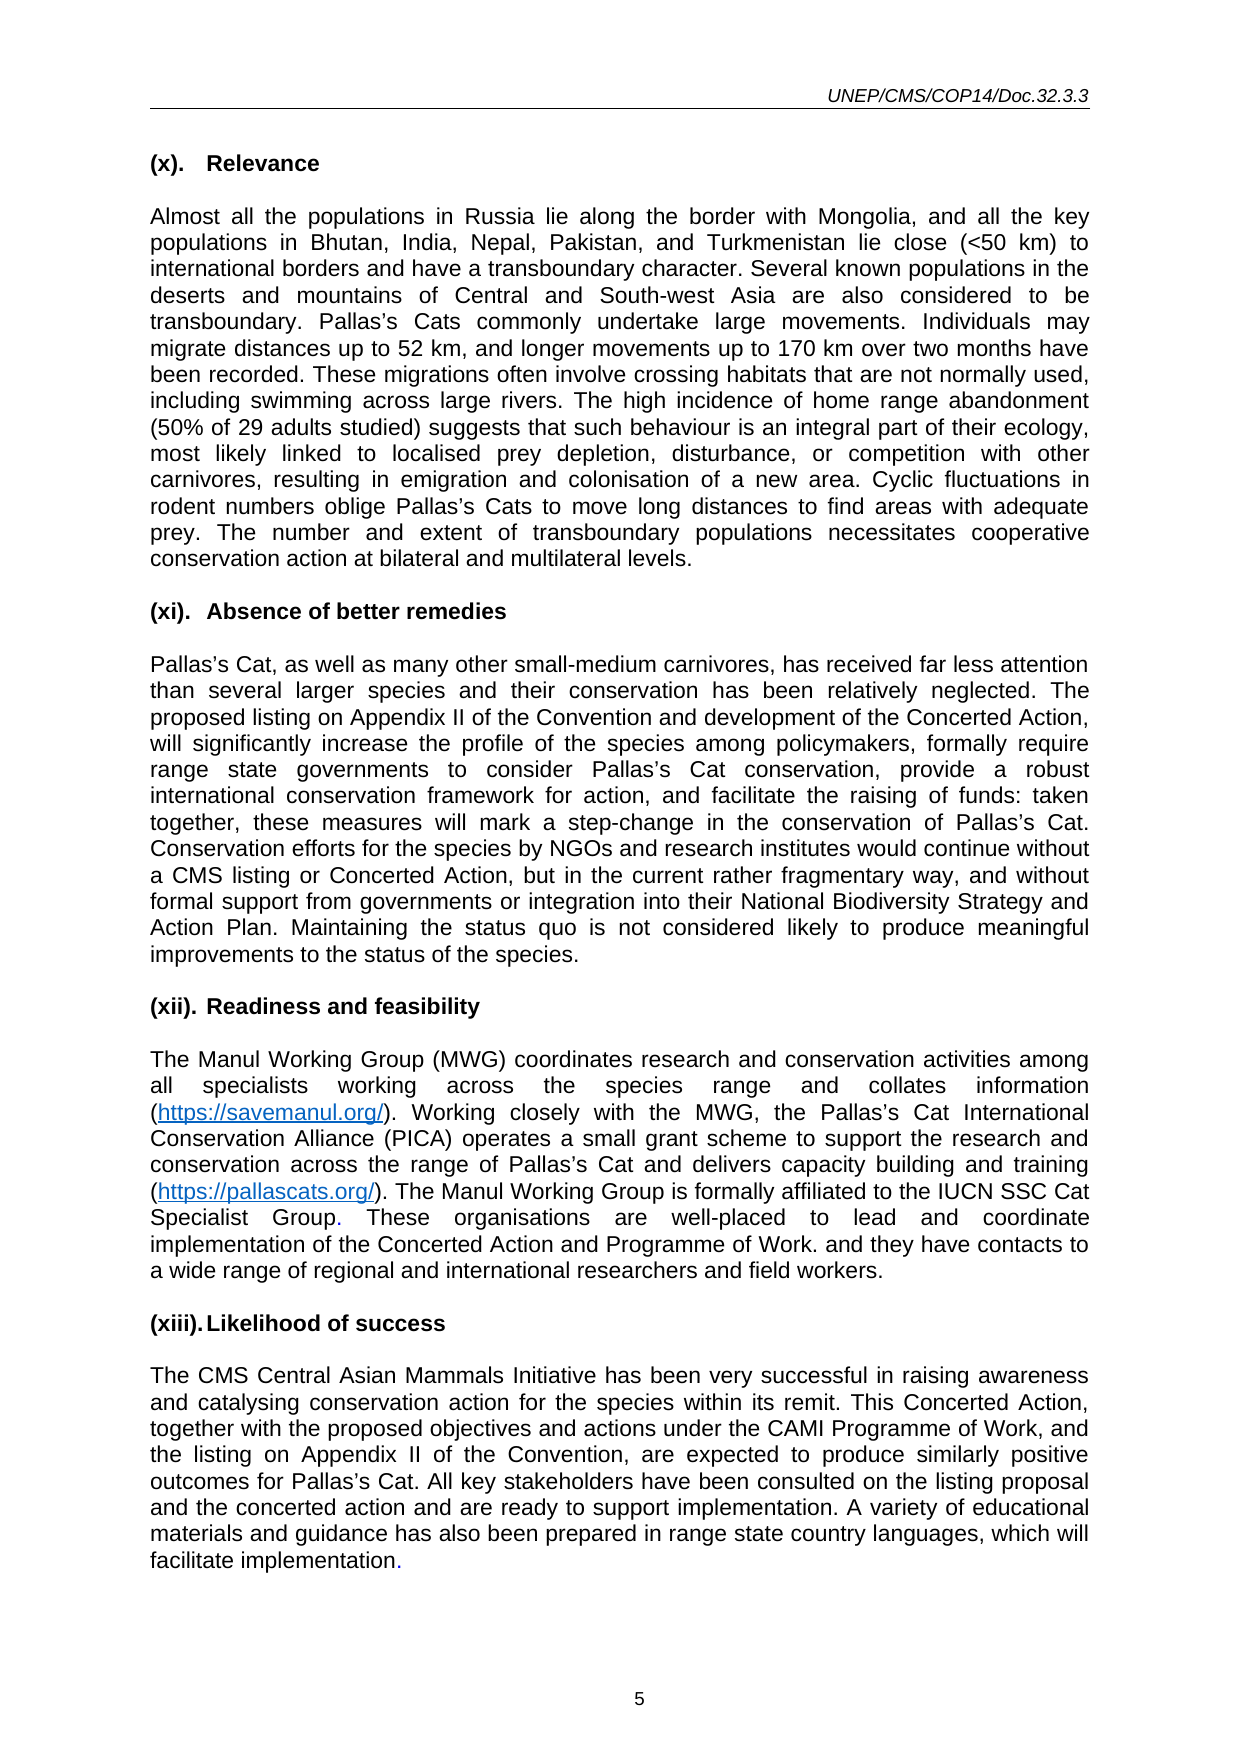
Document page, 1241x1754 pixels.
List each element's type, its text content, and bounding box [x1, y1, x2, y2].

list Readiness and feasibility [150, 993, 1090, 1020]
text Pallas’s Cat, as well as many other small-medium carnivores, has received far less attention than several larger species and their conservation has been relatively neglected. The proposed listing on Appendix II of the Convention and development of the Concerted Action, will significantly increase the profile of the species among policymakers, formally require range state governments to consider Pallas’s Cat conservation, provide a robust international conservation framework for action, and facilitate the raising of funds: taken together, these measures will mark a step-change in the conservation of Pallas’s Cat. Conservation efforts for the species by NGOs and research institutes would continue without a CMS listing or Concerted Action, but in the current rather fragmentary way, and without formal support from governments or integration into their National Biodiversity Strategy and Action Plan. Maintaining the status quo is not considered likely to produce meaningful improvements to the status of the species. [150, 651, 1090, 967]
text The Manul Working Group (MWG) coordinates research and conservation activities among all specialists working across the species range and collates information (https://savemanul.org/). Working closely with the MWG, the Pallas’s Cat International Conservation Alliance (PICA) operates a small grant scheme to support the research and conservation across the range of Pallas’s Cat and delivers capacity building and training (https://pallascats.org/). The Manul Working Group is formally affiliated to the IUCN SSC Cat Specialist Group. These organisations are well-placed to lead and coordinate implementation of the Concerted Action and Programme of Work. and they have contacts to a wide range of regional and international researchers and field workers. [150, 1046, 1090, 1283]
text Almost all the populations in Russia lie along the border with Mongolia, and all the key populations in Bhutan, India, Nepal, Pakistan, and Turkmenistan lie close (<) to international borders and have a transboundary character. Several known populations in the deserts and mountains of Central and South-west Asia are also considered to be transboundary. Pallas’s Cats commonly undertake large movements. Individuals may migrate distances up to , and longer movements up to over two months have been recorded. These migrations often involve crossing habitats that are not normally used, including swimming across large rivers. The high incidence of home range abandonment (50% of 29 adults studied) suggests that such behaviour is an integral part of their ecology, most likely linked to localised prey depletion, disturbance, or competition with other carnivores, resulting in emigration and colonisation of a new area. Cyclic fluctuations in rodent numbers oblige Pallas’s Cats to move long distances to find areas with adequate prey. The number and extent of transboundary populations necessitates cooperative conservation action at bilateral and multilateral levels. [150, 203, 1090, 572]
list Relevance [150, 150, 1090, 176]
list Likelihood of success [150, 1309, 1090, 1336]
text The CMS Central Asian Mammals Initiative has been very successful in raising awareness and catalysing conservation action for the species within its remit. This Concerted Action, together with the proposed objectives and actions under the CAMI Programme of Work, and the listing on Appendix II of the Convention, are expected to produce similarly positive outcomes for Pallas’s Cat. All key stakeholders have been consulted on the listing proposal and the concerted action and are ready to support implementation. A variety of educational materials and guidance has also been prepared in range state country languages, which will facilitate implementation. [150, 1362, 1090, 1573]
list Absence of better remedies [150, 598, 1090, 624]
